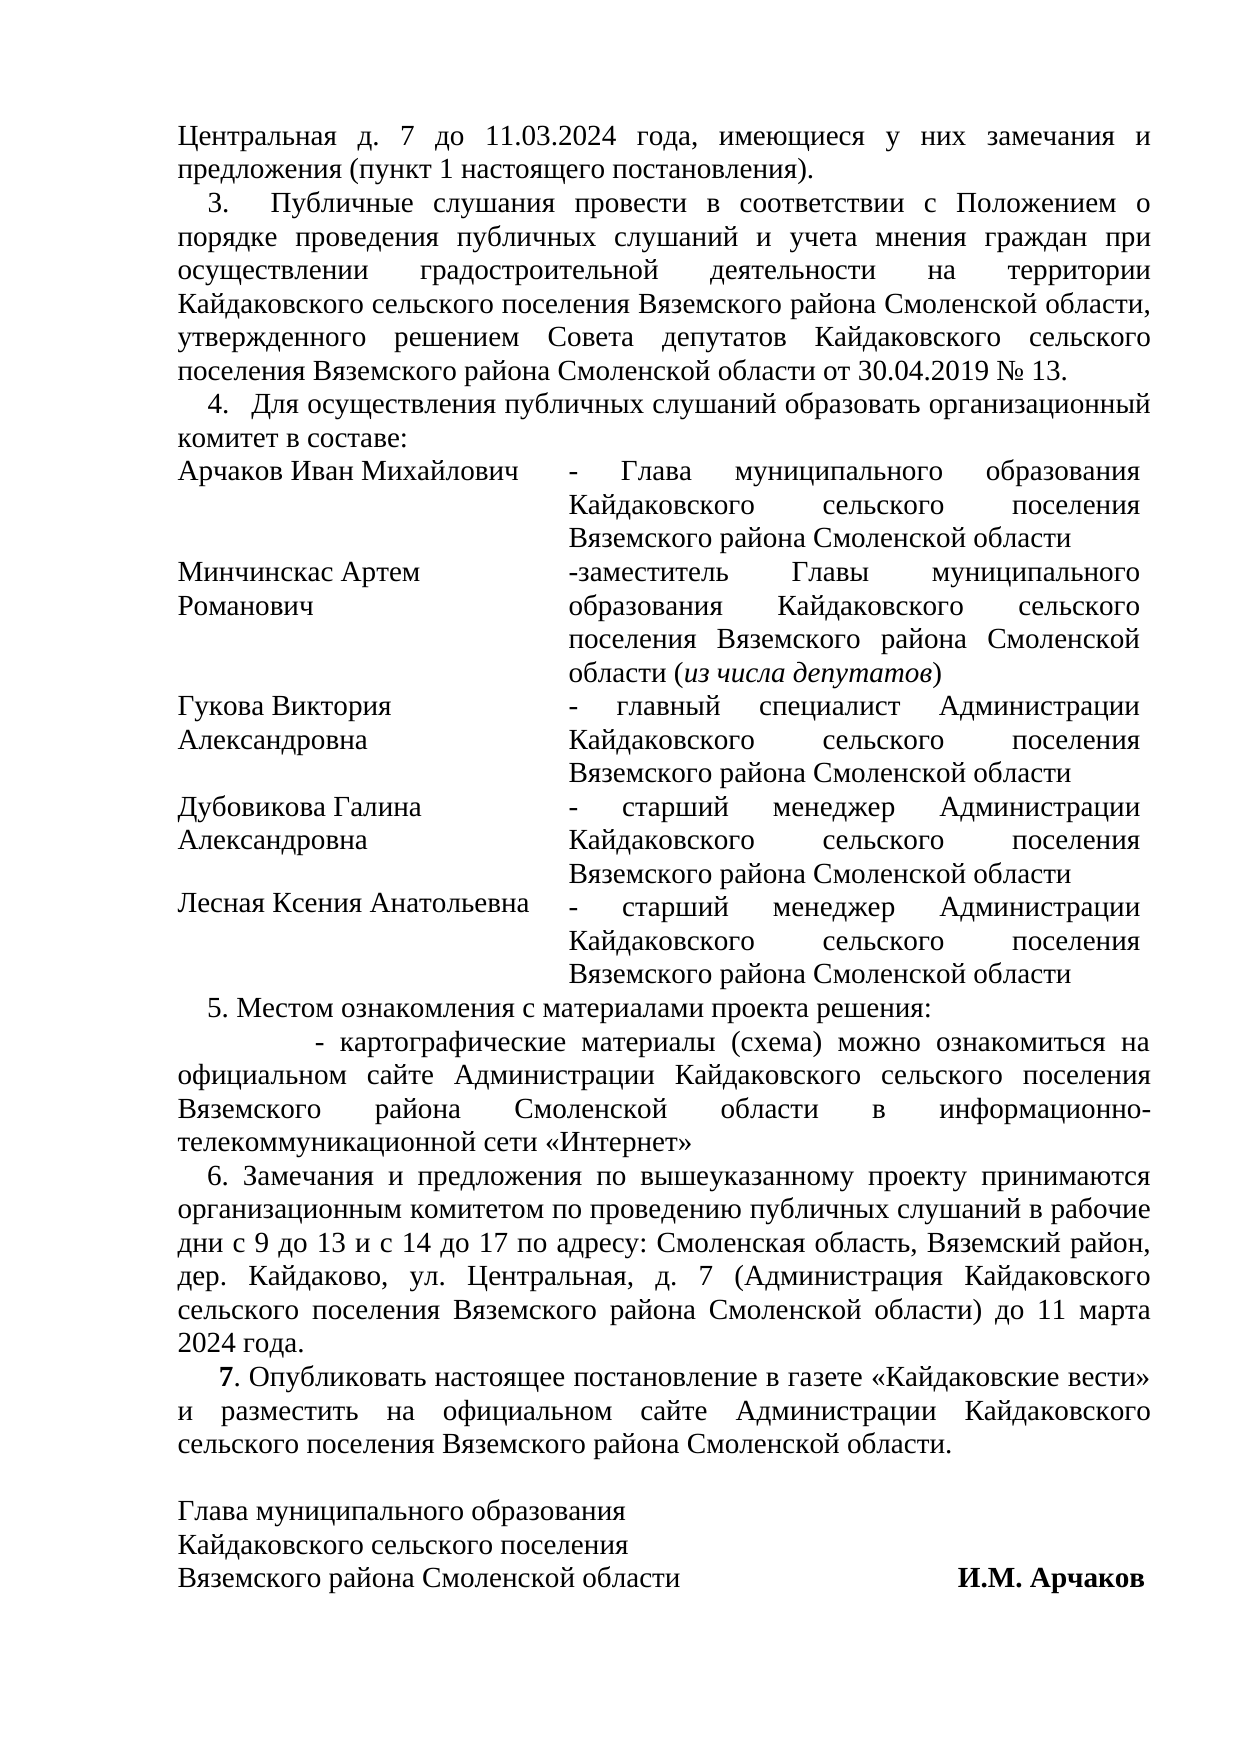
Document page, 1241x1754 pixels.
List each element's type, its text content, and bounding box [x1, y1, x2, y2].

text - картографические материалы (схема) можно ознакомиться на официальном сайте Администрации Кайдаковского сельского поселения Вяземского района Смоленской области в информационно-телекоммуникационной сети «Интернет» [177, 1024, 1152, 1158]
list Публичные слушания провести в соответствии с Положением о порядке проведения публичных слушаний и учета мнения граждан при осуществлении градостроительной деятельности на территории Кайдаковского сельского поселения Вяземского района Смоленской области, утвержденного решением Совета депутатов Кайдаковского сельского поселения Вяземского района Смоленской области от 30.04.2019 № 13. [177, 185, 1152, 386]
text 6. Замечания и предложения по вышеуказанному проекту принимаются организационным комитетом по проведению публичных слушаний в рабочие дни с 9 до 13 и с 14 до 17 по адресу: Смоленская область, Вяземский район, дер. Кайдаково, ул. Центральная, д. 7 (Администрация Кайдаковского сельского поселения Вяземского района Смоленской области) до 11 марта 2024 года. [177, 1158, 1152, 1359]
table_cell - главный специалист Администрации Кайдаковского сельского поселения Вяземского района Смоленской области [557, 688, 1152, 789]
text Кайдаковского сельского поселения [177, 1527, 1152, 1560]
table_cell Гукова Виктория Александровна [166, 688, 557, 789]
table_cell Дубовикова Галина Александровна Лесная Ксения Анатольевна [166, 789, 557, 990]
text 5. Местом ознакомления с материалами проекта решения: [177, 990, 1152, 1024]
table_cell -заместитель Главы муниципального образования Кайдаковского сельского поселения Вяземского района Смоленской области (из числа депутатов) [557, 554, 1152, 688]
table_header Арчаков Иван Михайлович [166, 454, 557, 554]
table_cell - старший менеджер Администрации Кайдаковского сельского поселения Вяземского района Смоленской области - старший менеджер Администрации Кайдаковского сельского поселения Вяземского района Смоленской области [557, 789, 1152, 990]
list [177, 118, 1152, 185]
table_header - Глава муниципального образования Кайдаковского сельского поселения Вяземского района Смоленской области [557, 454, 1152, 554]
table_cell Минчинскас Артем Романович [166, 554, 557, 688]
text Вяземского района Смоленской области И.М. Арчаков [177, 1560, 1152, 1594]
text Глава муниципального образования [177, 1493, 1152, 1527]
text 7. Опубликовать настоящее постановление в газете «Кайдаковские вести» и разместить на официальном сайте Администрации Кайдаковского сельского поселения Вяземского района Смоленской области. [177, 1359, 1152, 1460]
list Для осуществления публичных слушаний образовать организационный комитет в составе: [177, 386, 1152, 453]
